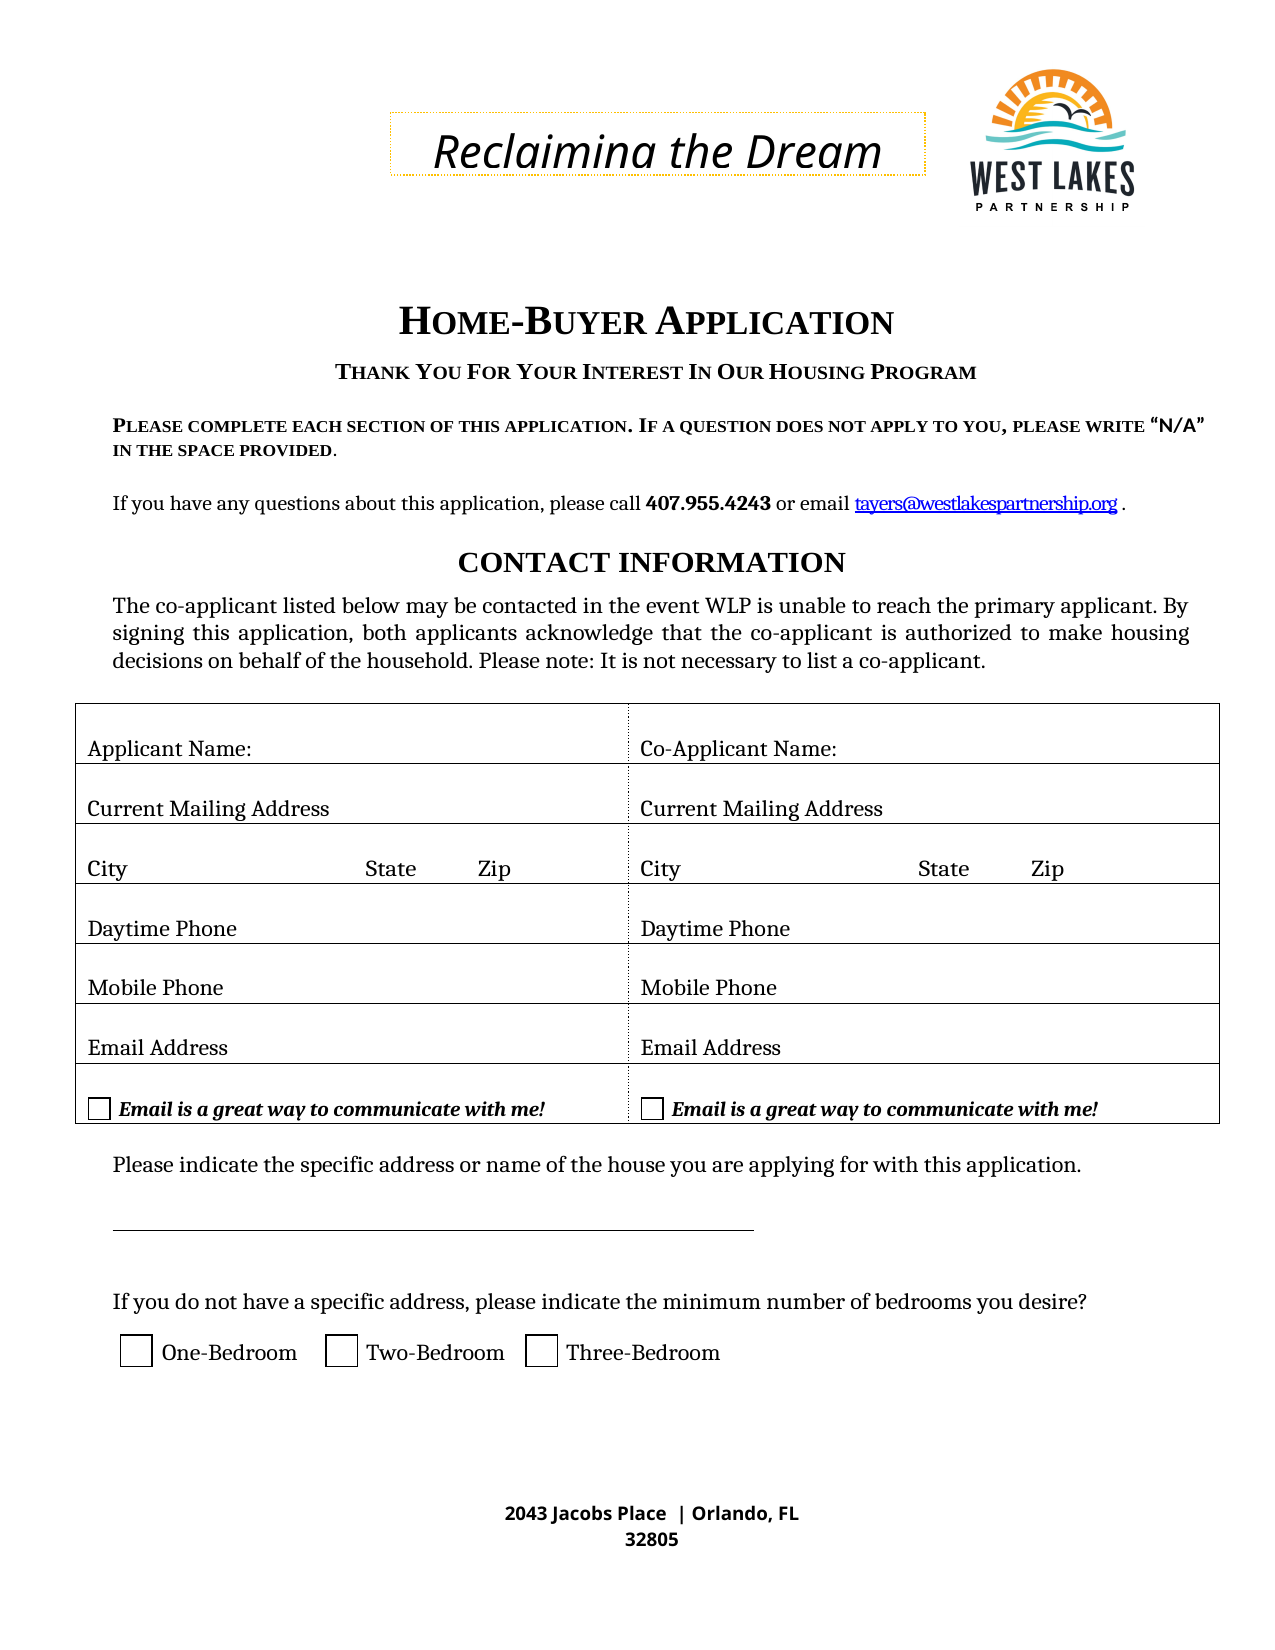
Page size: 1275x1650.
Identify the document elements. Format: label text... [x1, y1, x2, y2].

picture [959, 61, 1146, 227]
text One-Bedroom Two-Bedroom Three-Bedroom [162, 1339, 1246, 1366]
table_cell Daytime Phone [629, 884, 1219, 943]
text If you do not have a specific address, please indicate the minimum number of bedrooms you desire? [112, 1289, 1246, 1316]
table_cell Email is a great way to communicate with me! [76, 1064, 629, 1123]
table_cell Email is a great way to communicate with me! [629, 1064, 1219, 1123]
table_header Co-Applicant Name: [629, 704, 1219, 763]
text The co-applicant listed below may be contacted in the event WLP is unable to reach the primary applicant. By signing this application, both applicants acknowledge that the co-applicant is authorized to make housing decisions on behalf of the household. Please note: It is not necessary to list a co-applicant. [112, 592, 1191, 674]
table_cell City State Zip [629, 824, 1219, 883]
text If you have any questions about this application, please call 407.955.4243 or email tayers@westlakespartnership.org . [112, 491, 1198, 515]
table_cell City State Zip [76, 824, 629, 883]
table_cell Current Mailing Address [76, 764, 629, 823]
table_header Applicant Name: [76, 704, 629, 763]
table_cell Current Mailing Address [629, 764, 1219, 823]
text Please indicate the specific address or name of the house you are applying for with this application. [112, 1152, 1246, 1178]
table_cell Email Address [629, 1004, 1219, 1063]
text THANK YOU FOR YOUR INTEREST IN OUR HOUSING PROGRAM [335, 358, 1246, 384]
table_cell Mobile Phone [629, 944, 1219, 1003]
text PLEASE COMPLETE EACH SECTION OF THIS APPLICATION. IF A QUESTION DOES NOT APPLY TO YOU, PLEASE WRITE “N/A” [112, 412, 1246, 437]
table_cell Mobile Phone [76, 944, 629, 1003]
subtitle CONTACT INFORMATION [144, 545, 1159, 578]
table_cell Daytime Phone [76, 884, 629, 943]
table_cell Email Address [76, 1004, 629, 1063]
text HOME-BUYER APPLICATION [398, 295, 1246, 343]
text IN THE SPACE PROVIDED. [112, 438, 1246, 462]
